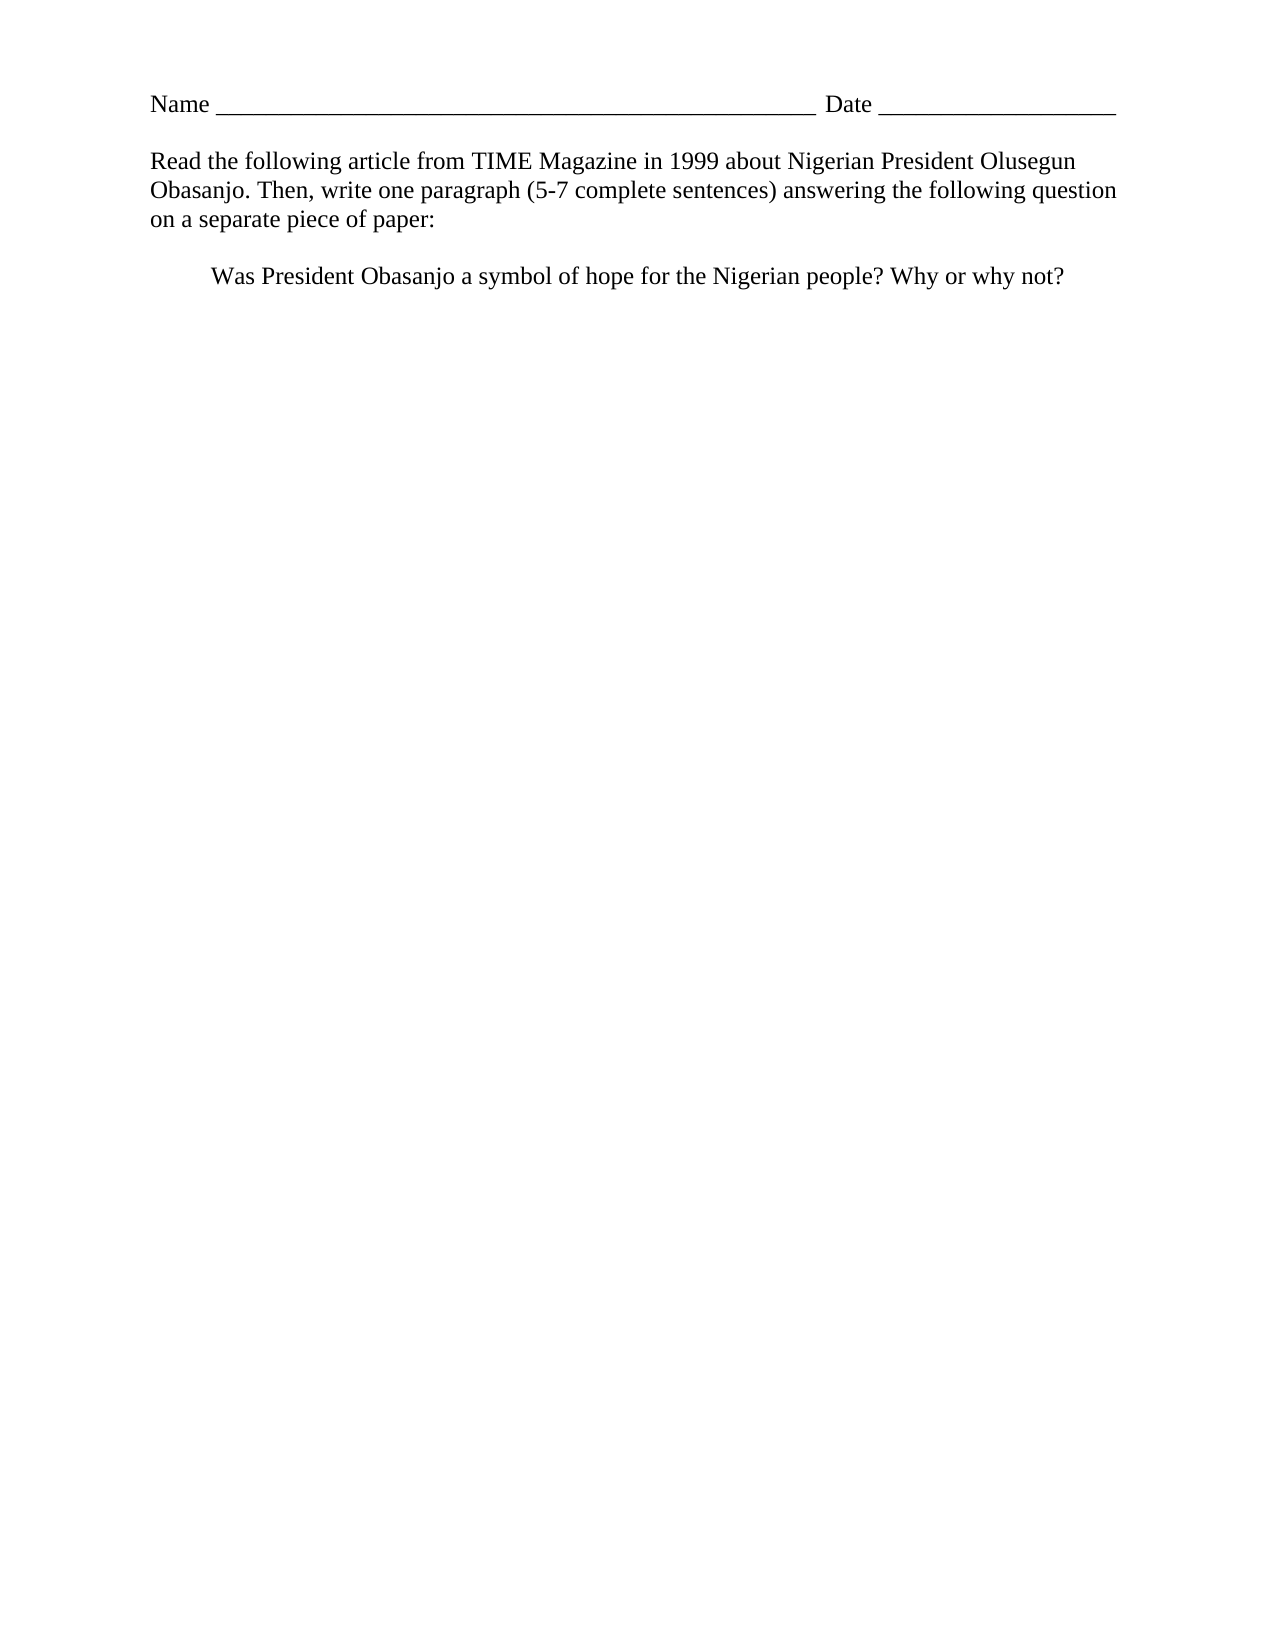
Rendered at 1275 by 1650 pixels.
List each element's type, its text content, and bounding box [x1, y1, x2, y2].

text Was President Obasanjo a symbol of hope for the Nigerian people? Why or why not? [150, 261, 1125, 290]
text Read the following article from TIME Magazine in 1999 about Nigerian President Olusegun Obasanjo. Then, write one paragraph (5-7 complete sentences) answering the following question on a separate piece of paper: [150, 146, 1125, 232]
text Name ________________________________________________ Date ___________________ [150, 89, 1125, 117]
